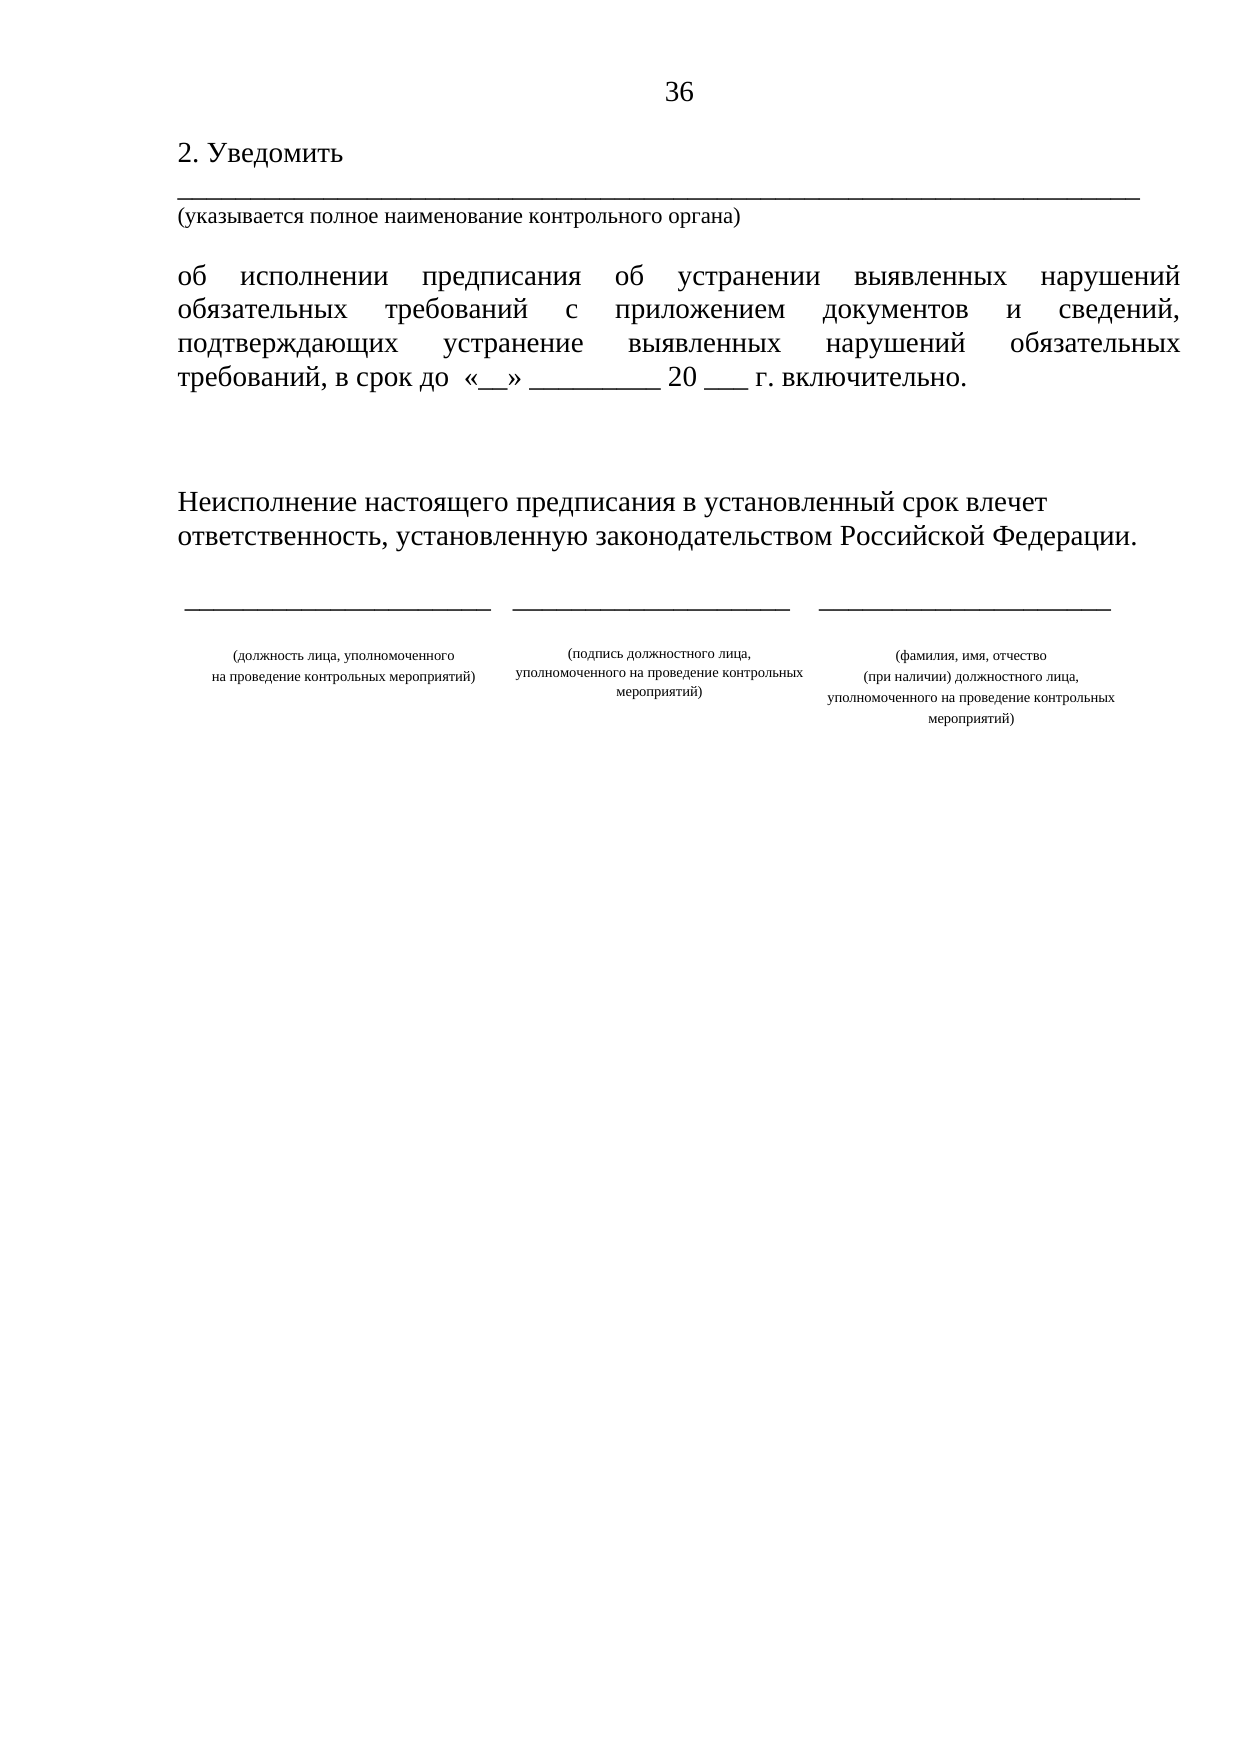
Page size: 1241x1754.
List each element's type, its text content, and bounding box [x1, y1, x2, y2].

table_header [177, 643, 1128, 814]
text Неисполнение настоящего предписания в установленный срок влечет ответственность, установленную законодательством Российской Федерации. [177, 484, 1181, 551]
text _____________________ ___________________ ____________________ [177, 580, 1181, 614]
text об исполнении предписания об устранении выявленных нарушений обязательных требований с приложением документов и сведений, подтверждающих устранение выявленных нарушений обязательных требований, в срок до «__» _________ 20 ___ г. включительно. [177, 258, 1181, 392]
text 2. Уведомить __________________________________________________________________ (указывается полное наименование контрольного органа) [177, 135, 1181, 229]
